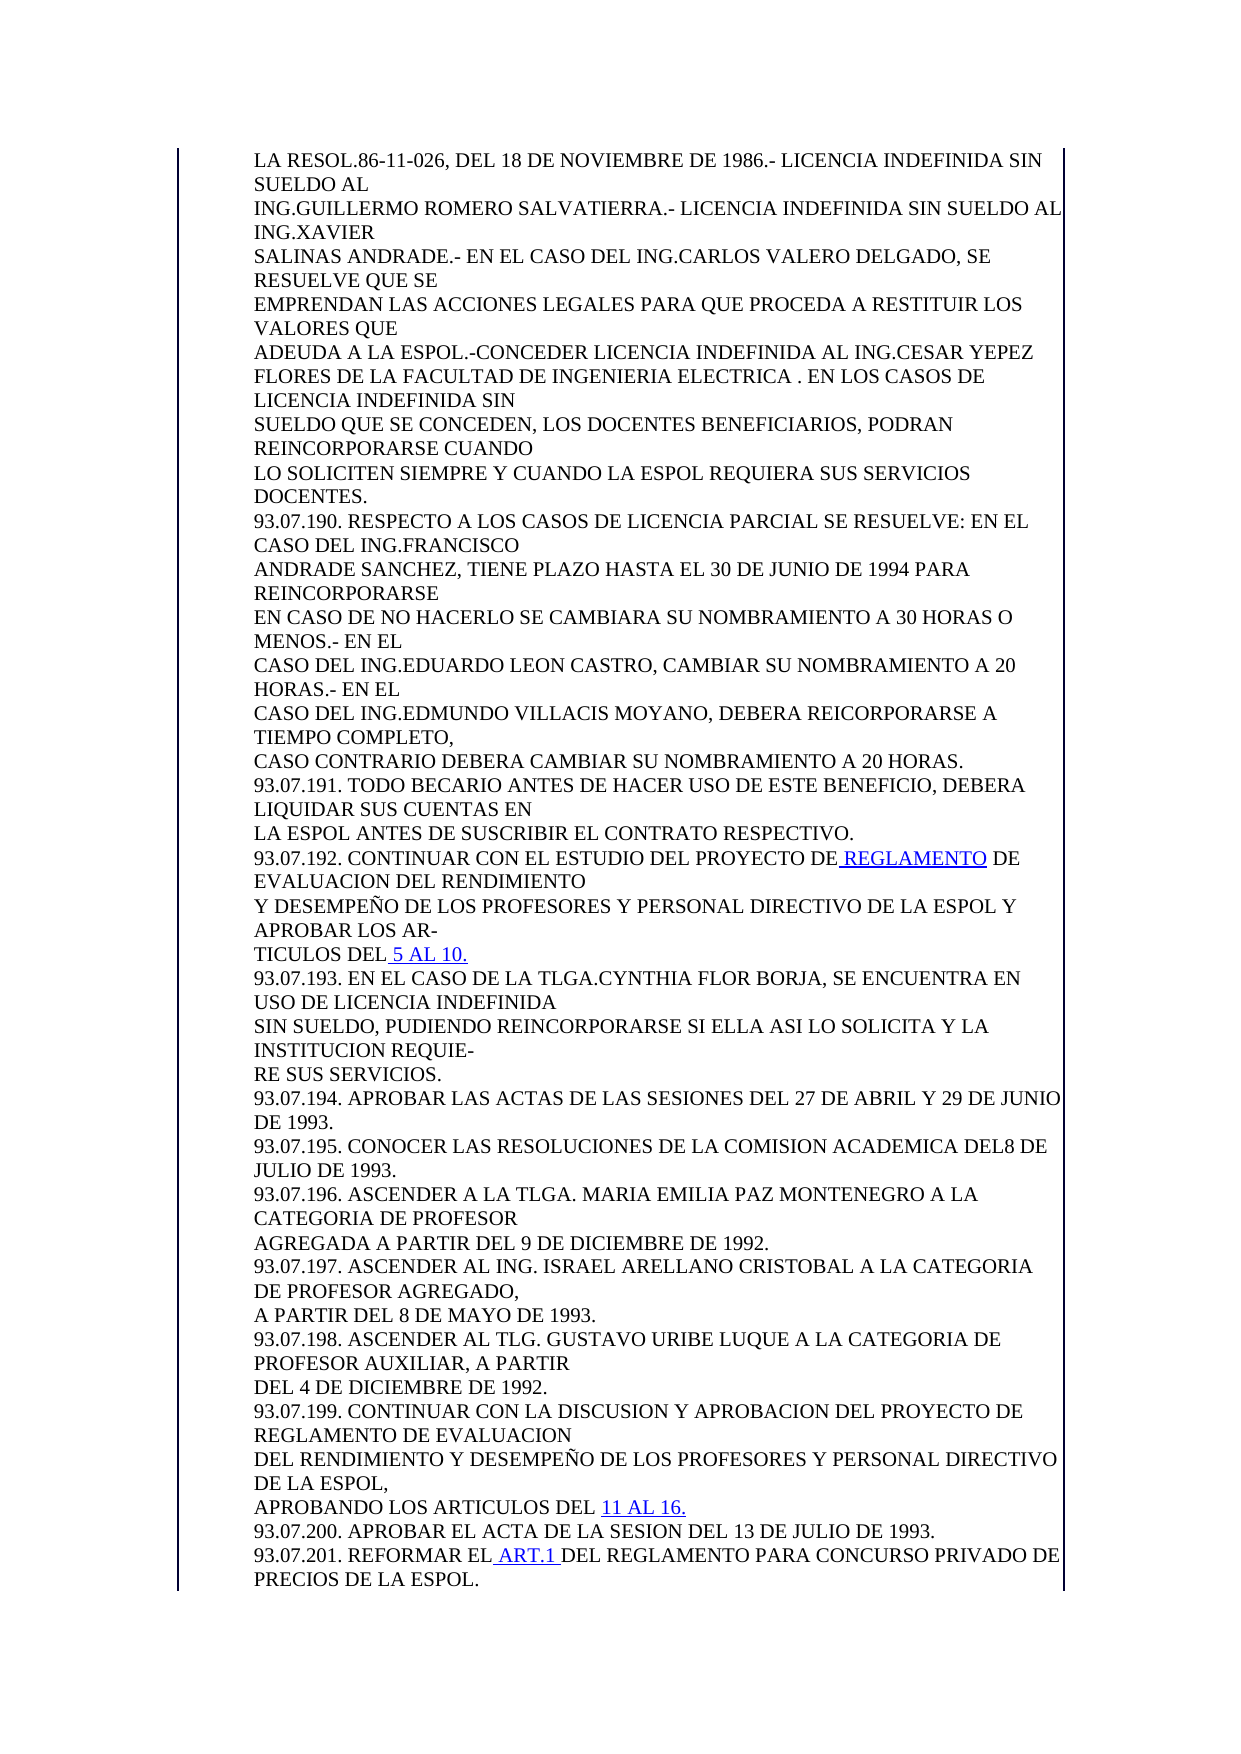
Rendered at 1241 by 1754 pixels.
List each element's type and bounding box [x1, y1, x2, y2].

table_cell [179, 148, 1063, 1591]
